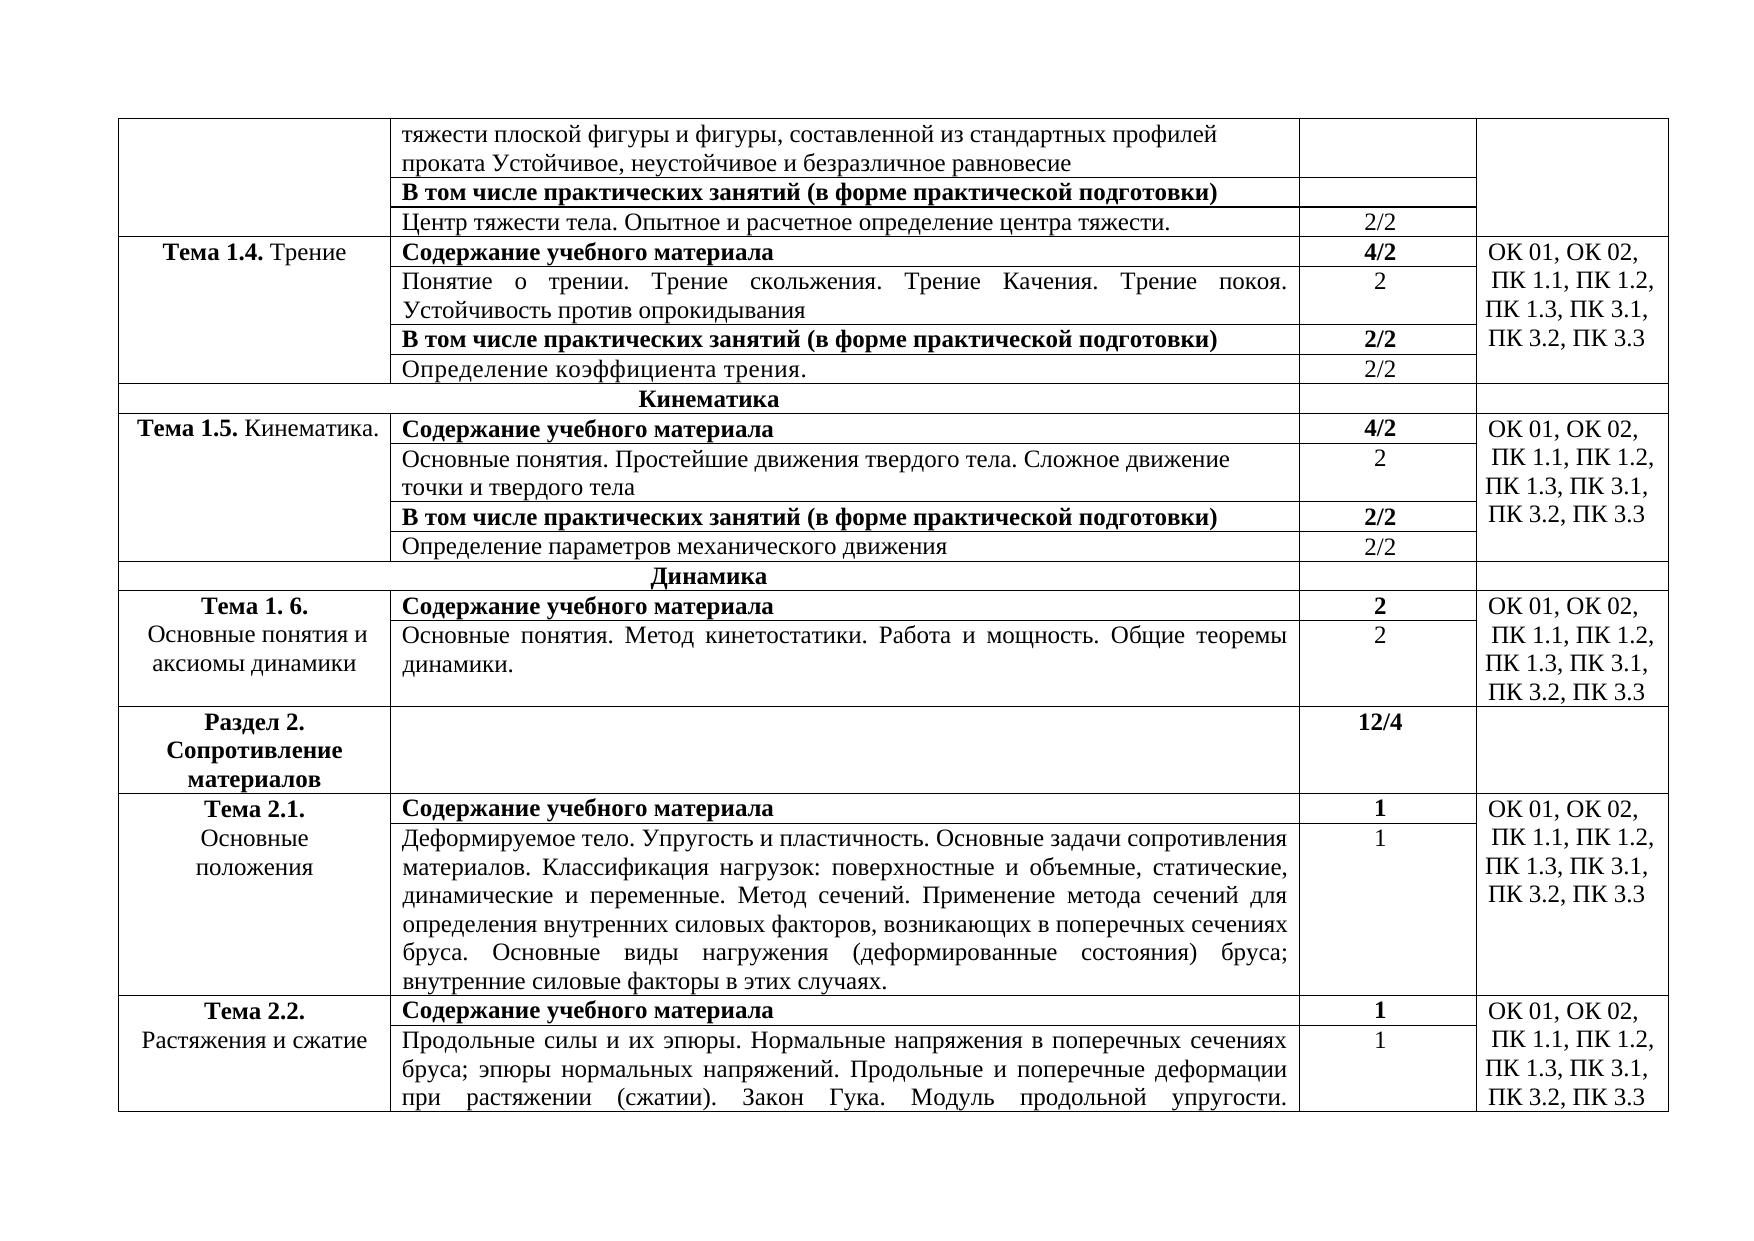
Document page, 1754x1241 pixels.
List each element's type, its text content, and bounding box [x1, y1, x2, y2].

table_cell [1300, 178, 1476, 206]
table_cell 1 [1300, 1026, 1476, 1111]
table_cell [391, 119, 1299, 177]
table_cell В том числе практических занятий (в форме практической подготовки) [391, 502, 1299, 531]
table_cell 4/2 [1300, 237, 1476, 266]
table_cell 2/2 [1300, 355, 1476, 383]
table_cell 2/2 [1300, 532, 1476, 561]
table_cell В том числе практических занятий (в форме практической подготовки) [391, 178, 1299, 206]
table_cell Содержание учебного материала [391, 996, 1299, 1024]
table_cell Понятие о трении. Трение скольжения. Трение Качения. Трение покоя. Устойчивость против опрокидывания [391, 267, 1299, 324]
table_cell ОК 01, ОК 02, ПК 1.1, ПК 1.2, ПК 1.3, ПК 3.1, ПК 3.2, ПК 3.3 [1477, 996, 1668, 1111]
table_cell 2/2 [1300, 502, 1476, 531]
table_cell 1 [1300, 824, 1476, 995]
table_cell [1300, 384, 1476, 413]
table_cell [1477, 707, 1668, 793]
table_cell Динамика [119, 562, 1299, 590]
table_cell Основные понятия. Метод кинетостатики. Работа и мощность. Общие теоремы динамики. [391, 621, 1299, 706]
table_cell 2 [1300, 444, 1476, 501]
table_cell [391, 707, 1299, 793]
table_cell 2 [1300, 267, 1476, 324]
table_cell [1477, 384, 1668, 413]
table_cell 2/2 [1300, 208, 1476, 236]
table_cell Тема 1.4. Трение [119, 237, 390, 383]
table_cell Кинематика [119, 384, 1299, 413]
table_cell Определение параметров механического движения [391, 532, 1299, 561]
table_cell ОК 01, ОК 02, ПК 1.1, ПК 1.2, ПК 1.3, ПК 3.1, ПК 3.2, ПК 3.3 [1477, 794, 1668, 995]
table_cell 4/2 [1300, 414, 1476, 443]
table_cell 1 [1300, 794, 1476, 823]
table_cell Тема 2.1. Основные положения [119, 794, 390, 995]
table_cell 2/2 [1300, 325, 1476, 353]
table_cell Содержание учебного материала [391, 237, 1299, 266]
table_cell Содержание учебного материала [391, 414, 1299, 443]
table_cell ОК 01, ОК 02, ПК 1.1, ПК 1.2, ПК 1.3, ПК 3.1, ПК 3.2, ПК 3.3 [1477, 591, 1668, 706]
table_cell Основные понятия. Простейшие движения твердого тела. Сложное движение точки и твердого тела [391, 444, 1299, 501]
table_cell [1300, 562, 1476, 590]
table_cell [1477, 562, 1668, 590]
table_cell В том числе практических занятий (в форме практической подготовки) [391, 325, 1299, 353]
table_cell Содержание учебного материала [391, 794, 1299, 823]
table_cell ОК 01, ОК 02, ПК 1.1, ПК 1.2, ПК 1.3, ПК 3.1, ПК 3.2, ПК 3.3 [1477, 414, 1668, 561]
table_cell Тема 2.2. Растяжения и сжатие [119, 996, 390, 1111]
table_cell 2 [1300, 591, 1476, 620]
table_cell ОК 01, ОК 02, ПК 1.1, ПК 1.2, ПК 1.3, ПК 3.1, ПК 3.2, ПК 3.3 [1477, 237, 1668, 383]
table_cell 12/4 [1300, 707, 1476, 793]
table_cell Определение коэффициента трения. [391, 355, 1299, 383]
table_cell 2 [1300, 119, 1476, 177]
table_cell Тема 1. 6. Основные понятия и аксиомы динамики [119, 591, 390, 706]
table_cell Центр тяжести тела. Опытное и расчетное определение центра тяжести. [391, 208, 1299, 236]
table_cell 1 [1300, 996, 1476, 1024]
table_cell Содержание учебного материала [391, 591, 1299, 620]
table_cell Раздел 2. Сопротивление материалов [119, 707, 390, 793]
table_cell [391, 1026, 1299, 1111]
table_cell 2 [1300, 621, 1476, 706]
table_cell Деформируемое тело. Упругость и пластичность. Основные задачи сопротивления материалов. Классификация нагрузок: поверхностные и объемные, статические, динамические и переменные. Метод сечений. Применение метода сечений для определения внутренних силовых факторов, возникающих в поперечных сечениях бруса. Основные виды нагружения (деформированные состояния) бруса; внутренние силовые факторы в этих случаях. [391, 824, 1299, 995]
table_cell Тема 1.5. Кинематика. [119, 414, 390, 561]
